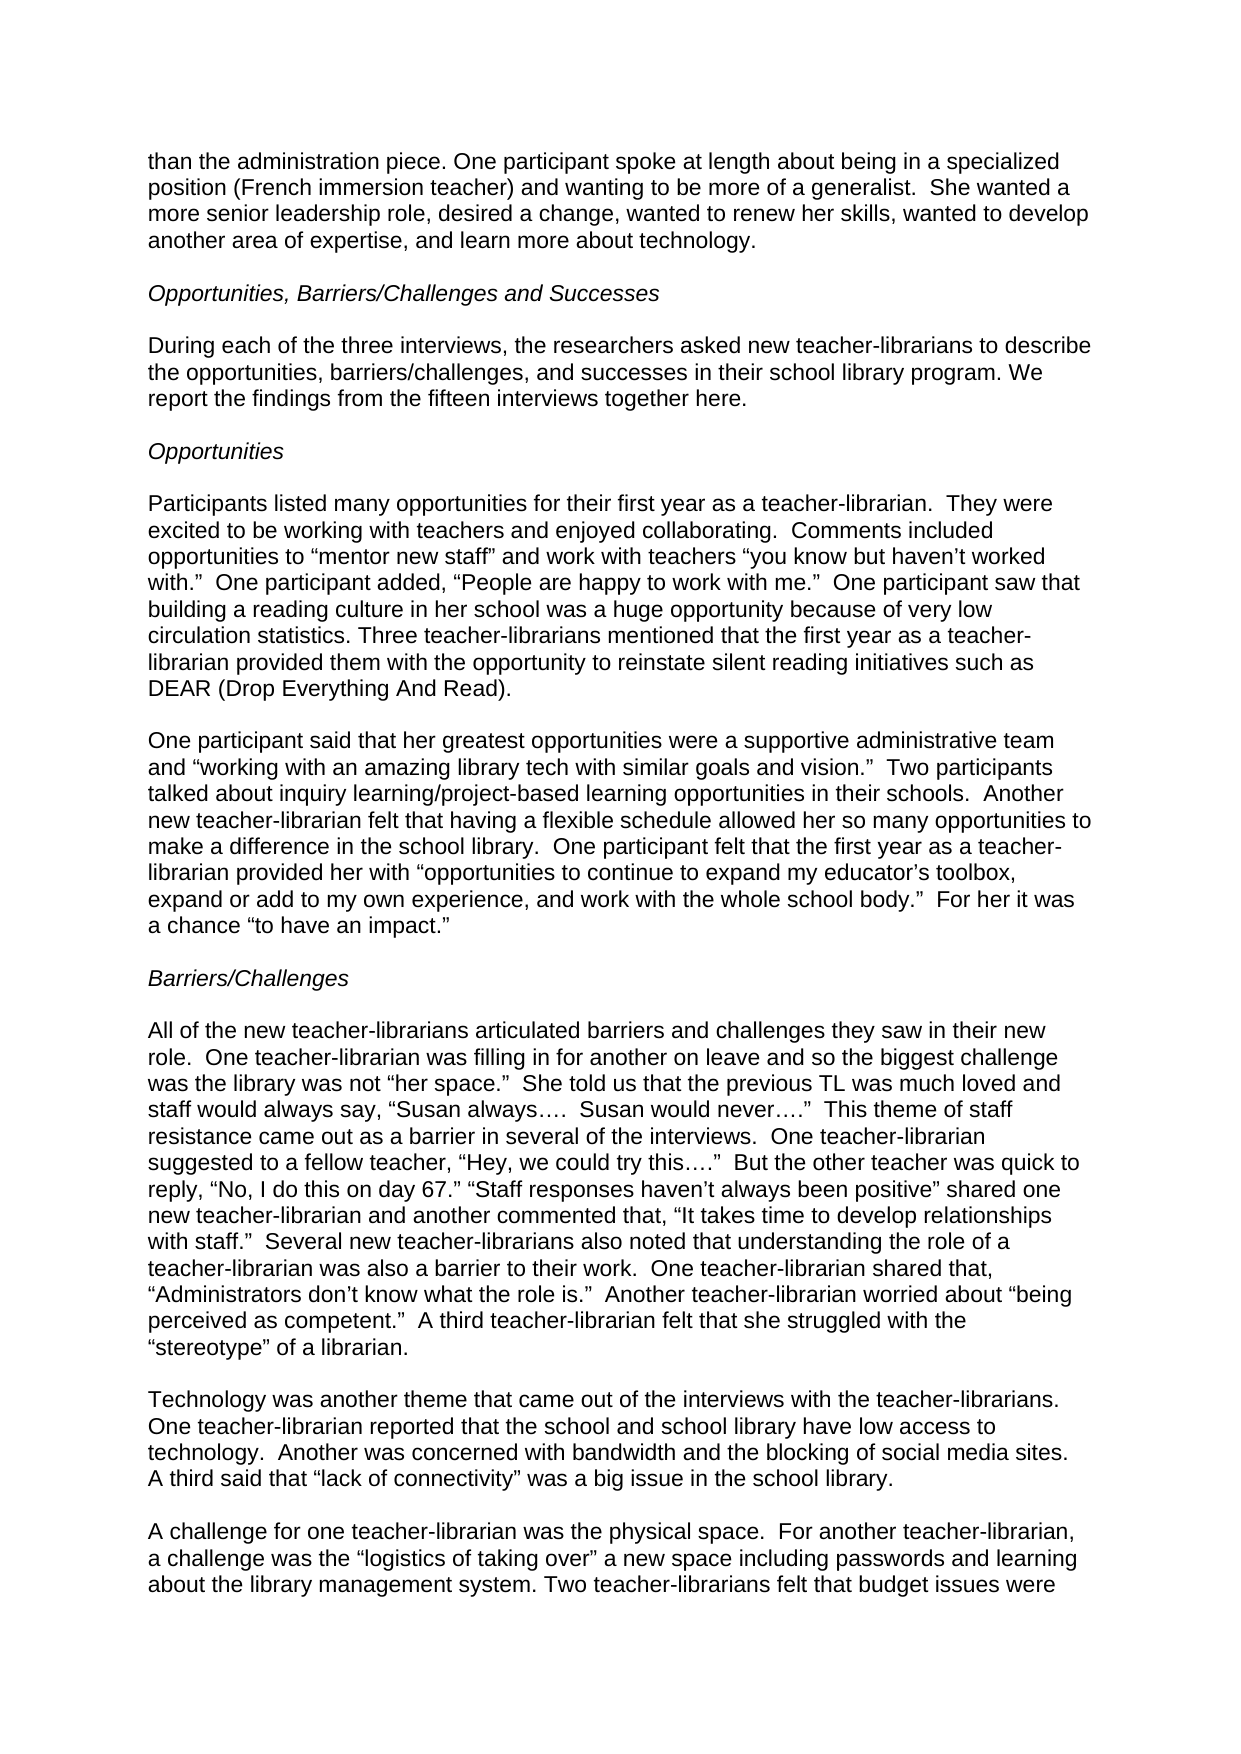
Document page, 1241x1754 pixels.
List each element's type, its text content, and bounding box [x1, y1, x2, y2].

text During each of the three interviews, the researchers asked new teacher-librarians to describe the opportunities, barriers/challenges, and successes in their school library program. We report the findings from the fifteen interviews together here. [148, 332, 1092, 411]
text One participant said that her greatest opportunities were a supportive administrative team and “working with an amazing library tech with similar goals and vision.” Two participants talked about inquiry learning/project-based learning opportunities in their schools. Another new teacher-librarian felt that having a flexible schedule allowed her so many opportunities to make a difference in the school library. One participant felt that the first year as a teacher-librarian provided her with “opportunities to continue to expand my educator’s toolbox, expand or add to my own experience, and work with the whole school body.” For her it was a chance “to have an impact.” [148, 727, 1092, 938]
text Technology was another theme that came out of the interviews with the teacher-librarians. One teacher-librarian reported that the school and school library have low access to technology. Another was concerned with bandwidth and the blocking of social media sites. A third said that “lack of connectivity” was a big issue in the school library. [148, 1386, 1092, 1492]
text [148, 148, 1092, 253]
text Opportunities, Barriers/Challenges and Successes [148, 279, 1092, 306]
text All of the new teacher-librarians articulated barriers and challenges they saw in their new role. One teacher-librarian was filling in for another on leave and so the biggest challenge was the library was not “her space.” She told us that the previous TL was much loved and staff would always say, “Susan always…. Susan would never….” This theme of staff resistance came out as a barrier in several of the interviews. One teacher-librarian suggested to a fellow teacher, “Hey, we could try this….” But the other teacher was quick to reply, “No, I do this on day 67.” “Staff responses haven’t always been positive” shared one new teacher-librarian and another commented that, “It takes time to develop relationships with staff.” Several new teacher-librarians also noted that understanding the role of a teacher-librarian was also a barrier to their work. One teacher-librarian shared that, “Administrators don’t know what the role is.” Another teacher-librarian worried about “being perceived as competent.” A third teacher-librarian felt that she struggled with the “stereotype” of a librarian. [148, 1017, 1092, 1360]
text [148, 1518, 1092, 1597]
text Participants listed many opportunities for their first year as a teacher-librarian. They were excited to be working with teachers and enjoyed collaborating. Comments included opportunities to “mentor new staff” and work with teachers “you know but haven’t worked with.” One participant added, “People are happy to work with me.” One participant saw that building a reading culture in her school was a huge opportunity because of very low circulation statistics. Three teacher-librarians mentioned that the first year as a teacher-librarian provided them with the opportunity to reinstate silent reading initiatives such as DEAR (Drop Everything And Read). [148, 490, 1092, 701]
text Opportunities [148, 438, 1092, 464]
text Barriers/Challenges [148, 965, 1092, 991]
